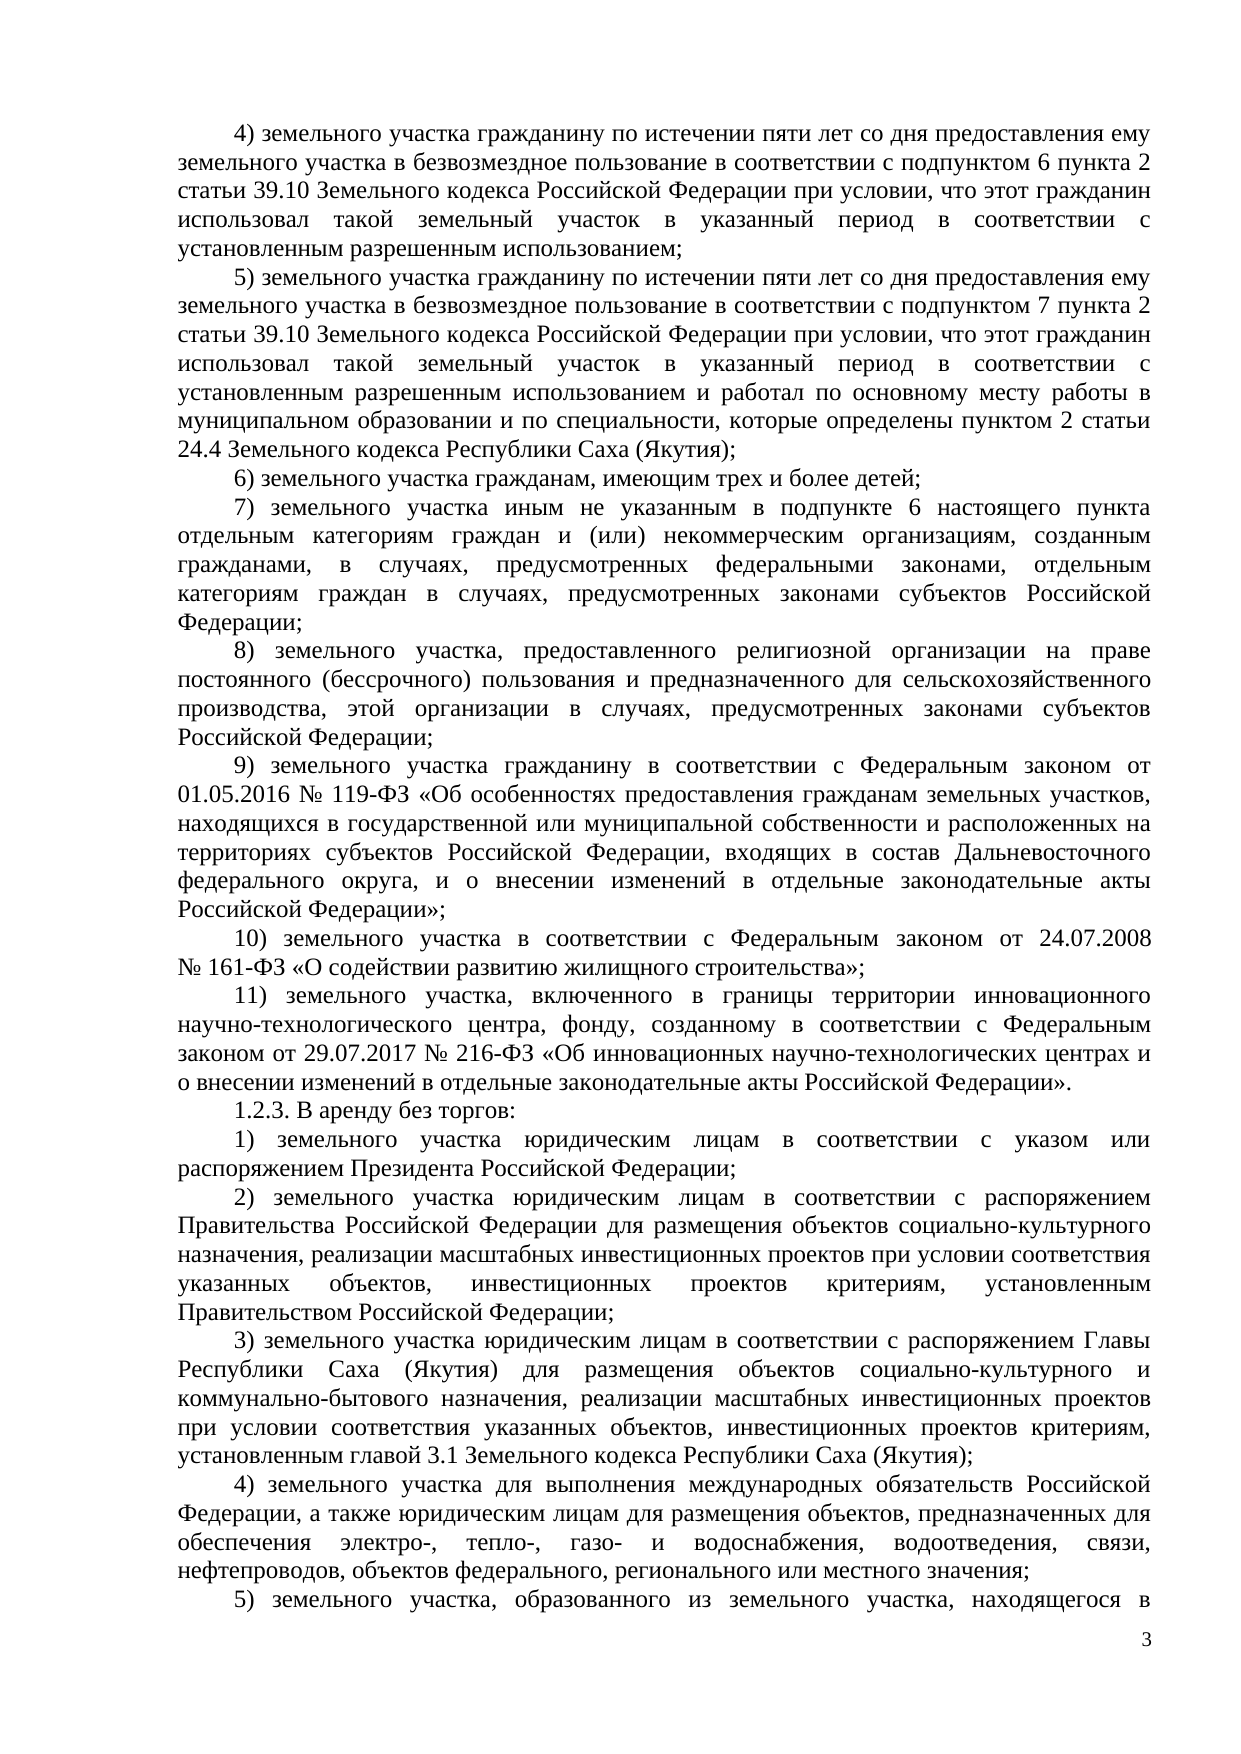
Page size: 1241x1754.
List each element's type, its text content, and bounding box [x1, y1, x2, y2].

text 3) земельного участка юридическим лицам в соответствии с распоряжением Главы Республики Саха (Якутия) для размещения объектов социально-культурного и коммунально-бытового назначения, реализации масштабных инвестиционных проектов при условии соответствия указанных объектов, инвестиционных проектов критериям, установленным главой 3.1 Земельного кодекса Республики Саха (Якутия); [177, 1326, 1152, 1469]
text 9) земельного участка гражданину в соответствии с Федеральным законом от 01.05.2016 № 119-ФЗ «Об особенностях предоставления гражданам земельных участков, находящихся в государственной или муниципальной собственности и расположенных на территориях субъектов Российской Федерации, входящих в состав Дальневосточного федерального округа, и о внесении изменений в отдельные законодательные акты Российской Федерации»; [177, 751, 1152, 923]
text 7) земельного участка иным не указанным в подпункте 6 настоящего пункта отдельным категориям граждан и (или) некоммерческим организациям, созданным гражданами, в случаях, предусмотренных федеральными законами, отдельным категориям граждан в случаях, предусмотренных законами субъектов Российской Федерации; [177, 492, 1152, 636]
text 4) земельного участка гражданину по истечении пяти лет со дня предоставления ему земельного участка в безвозмездное пользование в соответствии с подпунктом 6 пункта 2 статьи 39.10 Земельного кодекса Российской Федерации при условии, что этот гражданин использовал такой земельный участок в указанный период в соответствии с установленным разрешенным использованием; [177, 118, 1152, 262]
text 2) земельного участка юридическим лицам в соответствии с распоряжением Правительства Российской Федерации для размещения объектов социально-культурного назначения, реализации масштабных инвестиционных проектов при условии соответствия указанных объектов, инвестиционных проектов критериям, установленным Правительством Российской Федерации; [177, 1182, 1152, 1326]
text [177, 1584, 1152, 1613]
text 1.2.3. В аренду без торгов: [177, 1096, 1152, 1124]
text 10) земельного участка в соответствии с Федеральным законом от 24.07.2008 № 161-ФЗ «О содействии развитию жилищного строительства»; [177, 923, 1152, 981]
text 11) земельного участка, включенного в границы территории инновационного научно-технологического центра, фонду, созданному в соответствии с Федеральным законом от 29.07.2017 № 216-ФЗ «Об инновационных научно-технологических центрах и о внесении изменений в отдельные законодательные акты Российской Федерации». [177, 981, 1152, 1096]
text 8) земельного участка, предоставленного религиозной организации на праве постоянного (бессрочного) пользования и предназначенного для сельскохозяйственного производства, этой организации в случаях, предусмотренных законами субъектов Российской Федерации; [177, 636, 1152, 751]
text 1) земельного участка юридическим лицам в соответствии с указом или распоряжением Президента Российской Федерации; [177, 1124, 1152, 1182]
text 5) земельного участка гражданину по истечении пяти лет со дня предоставления ему земельного участка в безвозмездное пользование в соответствии с подпунктом 7 пункта 2 статьи 39.10 Земельного кодекса Российской Федерации при условии, что этот гражданин использовал такой земельный участок в указанный период в соответствии с установленным разрешенным использованием и работал по основному месту работы в муниципальном образовании и по специальности, которые определены пунктом 2 статьи 24.4 Земельного кодекса Республики Саха (Якутия); [177, 262, 1152, 463]
text 4) земельного участка для выполнения международных обязательств Российской Федерации, а также юридическим лицам для размещения объектов, предназначенных для обеспечения электро-, тепло-, газо- и водоснабжения, водоотведения, связи, нефтепроводов, объектов федерального, регионального или местного значения; [177, 1469, 1152, 1584]
text 6) земельного участка гражданам, имеющим трех и более детей; [177, 463, 1152, 492]
